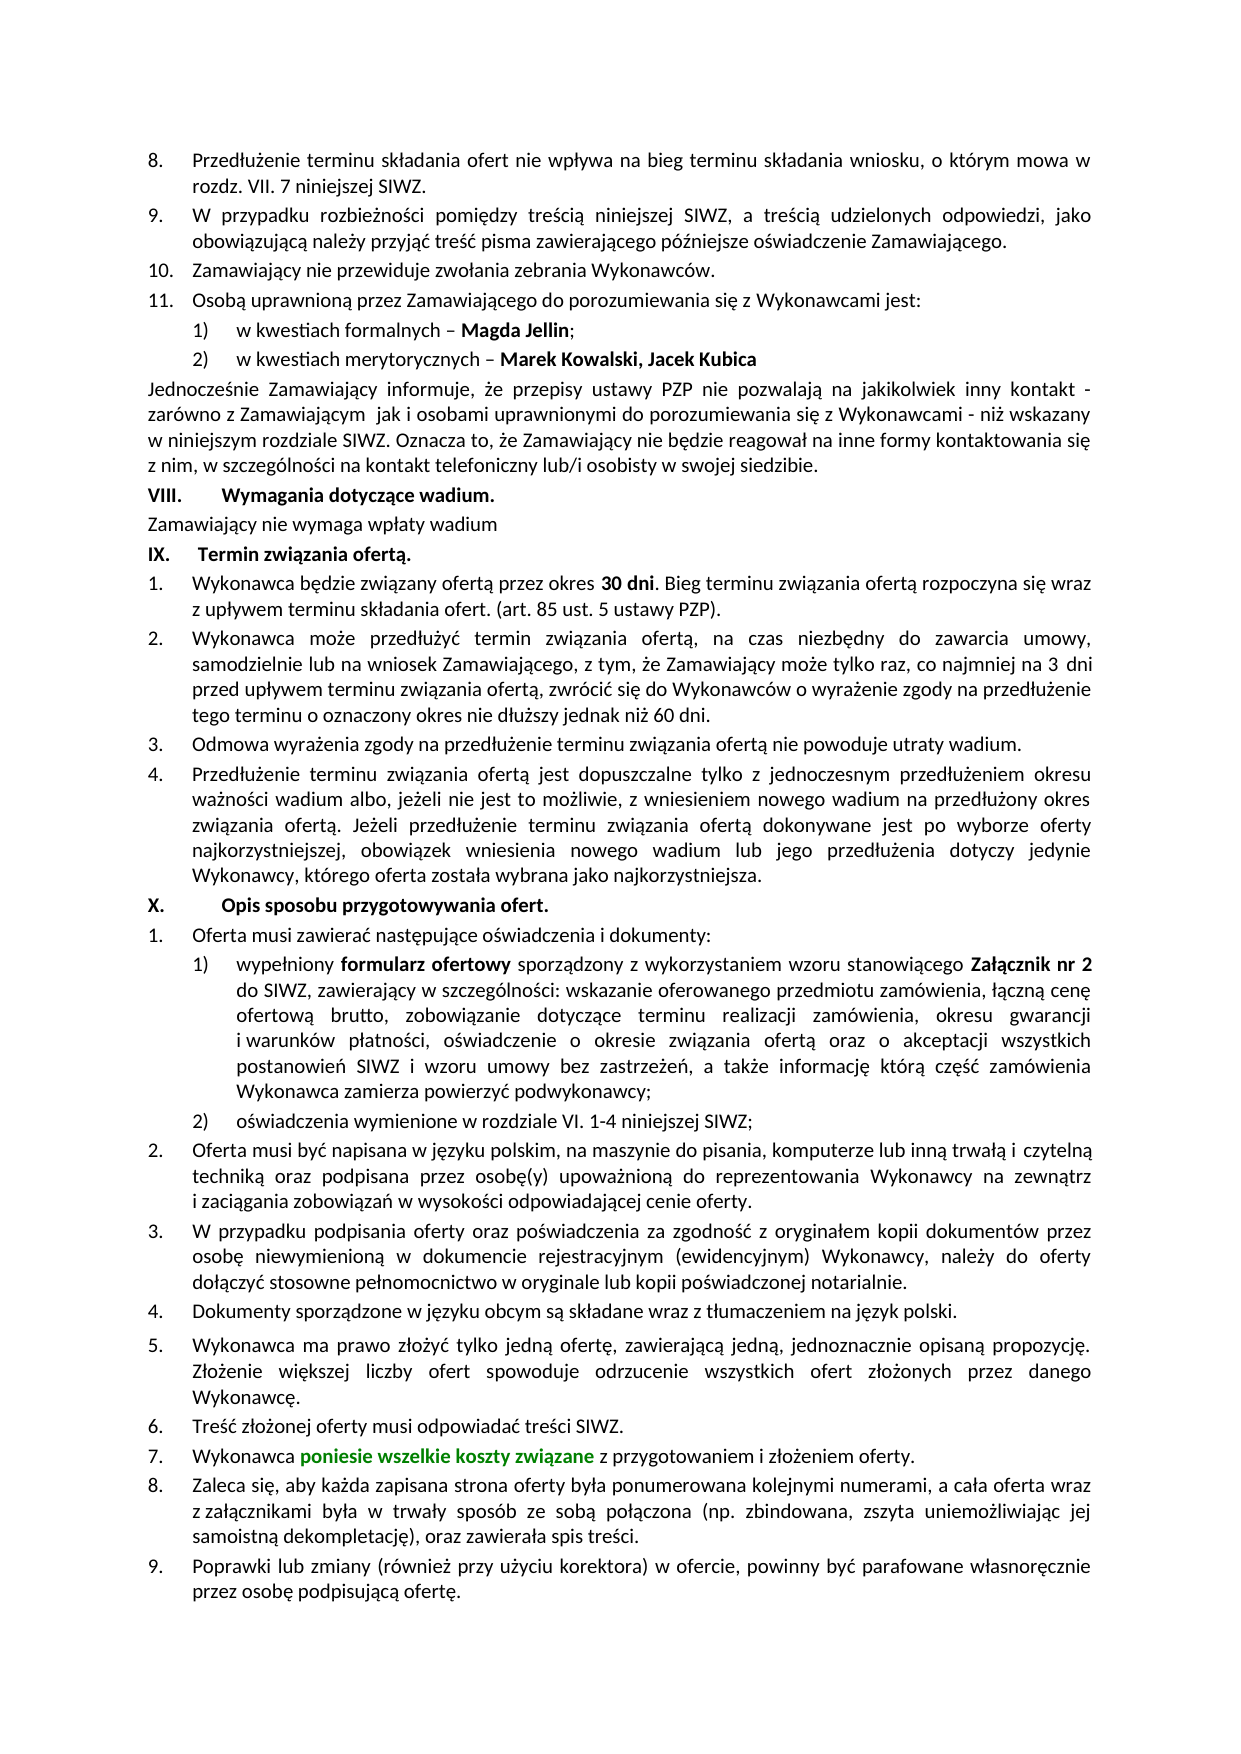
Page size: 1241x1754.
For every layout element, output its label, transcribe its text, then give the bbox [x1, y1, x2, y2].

list Poprawki lub zmiany (również przy użyciu korektora) w ofercie, powinny być parafowane własnoręcznie przez osobę podpisującą ofertę. [148, 1553, 1093, 1604]
list w kwestiach merytorycznych – Marek Kowalski, Jacek Kubica [192, 346, 1093, 372]
text Zamawiający nie wymaga wpłaty wadium [148, 511, 1093, 537]
list Wykonawca poniesie wszelkie koszty związane z przygotowaniem i złożeniem oferty. [148, 1443, 1093, 1468]
list Przedłużenie terminu związania ofertą jest dopuszczalne tylko z jednoczesnym przedłużeniem okresu ważności wadium albo, jeżeli nie jest to możliwie, z wniesieniem nowego wadium na przedłużony okres związania ofertą. Jeżeli przedłużenie terminu związania ofertą dokonywane jest po wyborze oferty najkorzystniejszej, obowiązek wniesienia nowego wadium lub jego przedłużenia dotyczy jedynie Wykonawcy, którego oferta została wybrana jako najkorzystniejsza. [148, 761, 1093, 888]
list Osobą uprawnioną przez Zamawiającego do porozumiewania się z Wykonawcami jest: [148, 287, 1093, 313]
list W przypadku podpisania oferty oraz poświadczenia za zgodność z oryginałem kopii dokumentów przez osobę niewymienioną w dokumencie rejestracyjnym (ewidencyjnym) Wykonawcy, należy do oferty dołączyć stosowne pełnomocnictwo w oryginale lub kopii poświadczonej notarialnie. [148, 1218, 1093, 1294]
text VIII. Wymagania dotyczące wadium. [148, 482, 1093, 507]
list W przypadku rozbieżności pomiędzy treścią niniejszej SIWZ, a treścią udzielonych odpowiedzi, jako obowiązującą należy przyjąć treść pisma zawierającego późniejsze oświadczenie Zamawiającego. [148, 203, 1093, 253]
list Zamawiający nie przewiduje zwołania zebrania Wykonawców. [148, 258, 1093, 283]
list Wykonawca będzie związany ofertą przez okres 30 dni. Bieg terminu związania ofertą rozpoczyna się wraz z upływem terminu składania ofert. (art. 85 ust. 5 ustawy PZP). [148, 571, 1093, 621]
list oświadczenia wymienione w rozdziale VI. 1-4 niniejszej SIWZ; [192, 1108, 1093, 1133]
list wypełniony formularz ofertowy sporządzony z wykorzystaniem wzoru stanowiącego Załącznik nr 2 do SIWZ, zawierający w szczególności: wskazanie oferowanego przedmiotu zamówienia, łączną cenę ofertową brutto, zobowiązanie dotyczące terminu realizacji zamówienia, okresu gwarancji i warunków płatności, oświadczenie o okresie związania ofertą oraz o akceptacji wszystkich postanowień SIWZ i wzoru umowy bez zastrzeżeń, a także informację którą część zamówienia Wykonawca zamierza powierzyć podwykonawcy; [192, 951, 1093, 1104]
text X. Opis sposobu przygotowywania ofert. [148, 892, 1093, 918]
list Oferta musi być napisana w języku polskim, na maszynie do pisania, komputerze lub inną trwałą i czytelną techniką oraz podpisana przez osobę(y) upoważnioną do reprezentowania Wykonawcy na zewnątrz i zaciągania zobowiązań w wysokości odpowiadającej cenie oferty. [148, 1138, 1093, 1214]
list Odmowa wyrażenia zgody na przedłużenie terminu związania ofertą nie powoduje utraty wadium. [148, 731, 1093, 757]
list Zaleca się, aby każda zapisana strona oferty była ponumerowana kolejnymi numerami, a cała oferta wraz z załącznikami była w trwały sposób ze sobą połączona (np. zbindowana, zszyta uniemożliwiając jej samoistną dekompletację), oraz zawierała spis treści. [148, 1473, 1093, 1549]
list Dokumenty sporządzone w języku obcym są składane wraz z tłumaczeniem na język polski. [148, 1298, 1093, 1324]
list Wykonawca ma prawo złożyć tylko jedną ofertę, zawierającą jedną, jednoznacznie opisaną propozycję. Złożenie większej liczby ofert spowoduje odrzucenie wszystkich ofert złożonych przez danego Wykonawcę. [148, 1328, 1093, 1409]
list Przedłużenie terminu składania ofert nie wpływa na bieg terminu składania wniosku, o którym mowa w rozdz. VII. 7 niniejszej SIWZ. [148, 148, 1093, 198]
list Wykonawca może przedłużyć termin związania ofertą, na czas niezbędny do zawarcia umowy, samodzielnie lub na wniosek Zamawiającego, z tym, że Zamawiający może tylko raz, co najmniej na 3 dni przed upływem terminu związania ofertą, zwrócić się do Wykonawców o wyrażenie zgody na przedłużenie tego terminu o oznaczony okres nie dłuższy jednak niż 60 dni. [148, 626, 1093, 727]
list Treść złożonej oferty musi odpowiadać treści SIWZ. [148, 1413, 1093, 1439]
list Oferta musi zawierać następujące oświadczenia i dokumenty: [148, 922, 1093, 947]
text Jednocześnie Zamawiający informuje, że przepisy ustawy PZP nie pozwalają na jakikolwiek inny kontakt - zarówno z Zamawiającym jak i osobami uprawnionymi do porozumiewania się z Wykonawcami - niż wskazany w niniejszym rozdziale SIWZ. Oznacza to, że Zamawiający nie będzie reagował na inne formy kontaktowania się z nim, w szczególności na kontakt telefoniczny lub/i osobisty w swojej siedzibie. [148, 376, 1093, 478]
text IX. Termin związania ofertą. [148, 541, 1093, 566]
list w kwestiach formalnych – Magda Jellin; [192, 317, 1093, 342]
